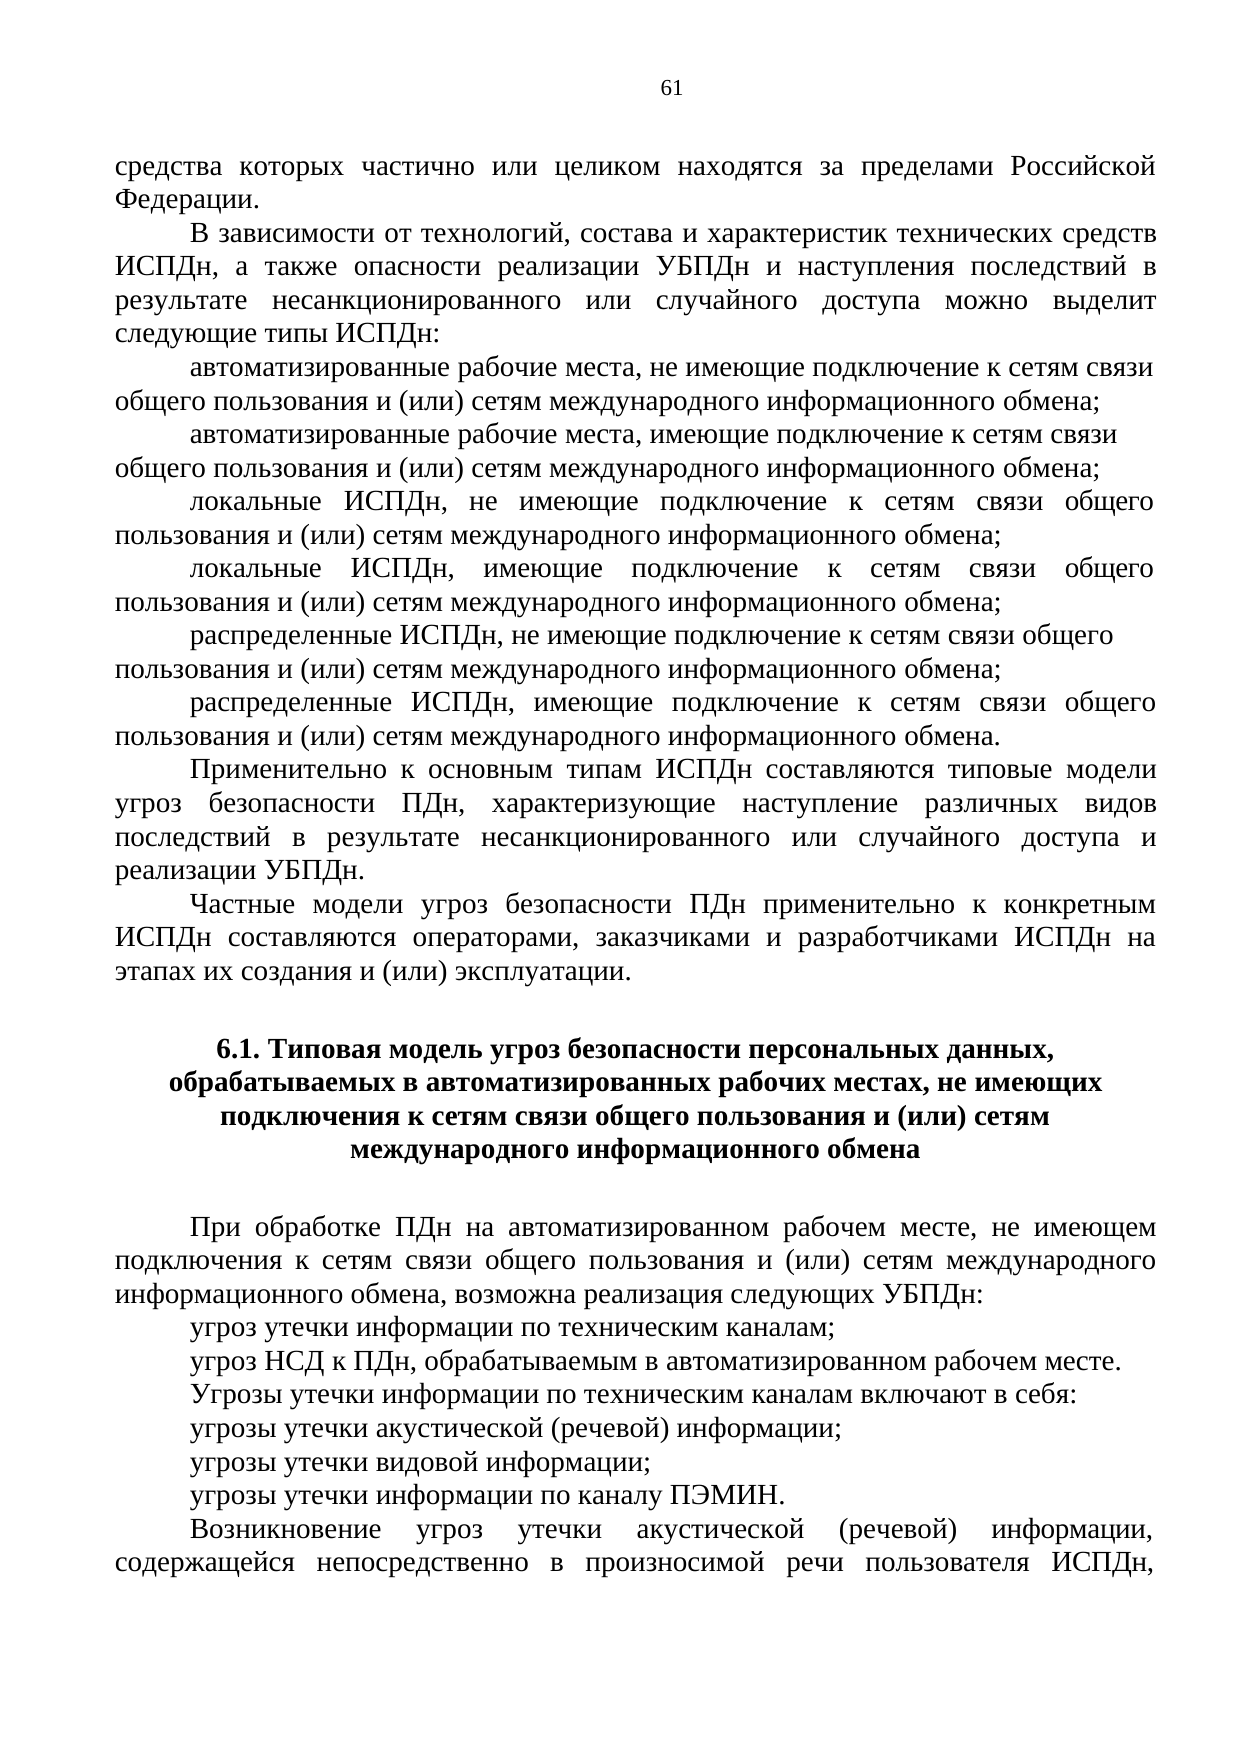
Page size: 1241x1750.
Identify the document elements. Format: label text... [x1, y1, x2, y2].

text локальные ИСПДн, имеющие подключение к сетям связи общего пользования и (или) сетям международного информационного обмена; [114, 550, 1157, 617]
text Возникновение угроз утечки акустической (речевой) информации, содержащейся непосредственно в произносимой речи пользователя ИСПДн, [114, 1511, 1157, 1578]
text локальные ИСПДн, не имеющие подключение к сетям связи общего пользования и (или) сетям международного информационного обмена; [114, 483, 1157, 550]
text угроз утечки информации по техническим каналам; [189, 1309, 1192, 1343]
subtitle Типовая модель угроз безопасности персональных данных, обрабатываемых в автоматизированных рабочих местах, не имеющих [168, 1031, 1103, 1098]
text При обработке ПДн на автоматизированном рабочем месте, не имеющем подключения к сетям связи общего пользования и (или) сетям международного информационного обмена, возможна реализация следующих УБПДн: [114, 1209, 1157, 1309]
text подключения к сетям связи общего пользования и (или) сетям международного информационного обмена [220, 1098, 1053, 1165]
text Частные модели угроз безопасности ПДн применительно к конкретным ИСПДн составляются операторами, заказчиками и разработчиками ИСПДн на этапах их создания и (или) эксплуатации. [114, 886, 1157, 986]
text автоматизированные рабочие места, имеющие подключение к сетям связи общего пользования и (или) сетям международного информационного обмена; [114, 416, 1192, 483]
text В зависимости от технологий, состава и характеристик технических средств ИСПДн, а также опасности реализации УБПДн и наступления последствий в результате несанкционированного или случайного доступа можно выделит следующие типы ИСПДн: [114, 215, 1158, 349]
text угрозы утечки информации по каналу ПЭМИН. [189, 1477, 1192, 1511]
text угрозы утечки видовой информации; [189, 1444, 1192, 1477]
text автоматизированные рабочие места, не имеющие подключение к сетям связи общего пользования и (или) сетям международного информационного обмена; [114, 349, 1192, 416]
text распределенные ИСПДн, имеющие подключение к сетям связи общего пользования и (или) сетям международного информационного обмена. [114, 684, 1157, 752]
text средства которых частично или целиком находятся за пределами Российской Федерации. [114, 148, 1156, 215]
text распределенные ИСПДн, не имеющие подключение к сетям связи общего пользования и (или) сетям международного информационного обмена; [114, 617, 1192, 684]
text угроз НСД к ПДн, обрабатываемым в автоматизированном рабочем месте. Угрозы утечки информации по техническим каналам включают в себя: угрозы утечки акустической (речевой) информации; [189, 1343, 1125, 1444]
text Применительно к основным типам ИСПДн составляются типовые модели угроз безопасности ПДн, характеризующие наступление различных видов последствий в результате несанкционированного или случайного доступа и реализации УБПДн. [114, 752, 1158, 886]
